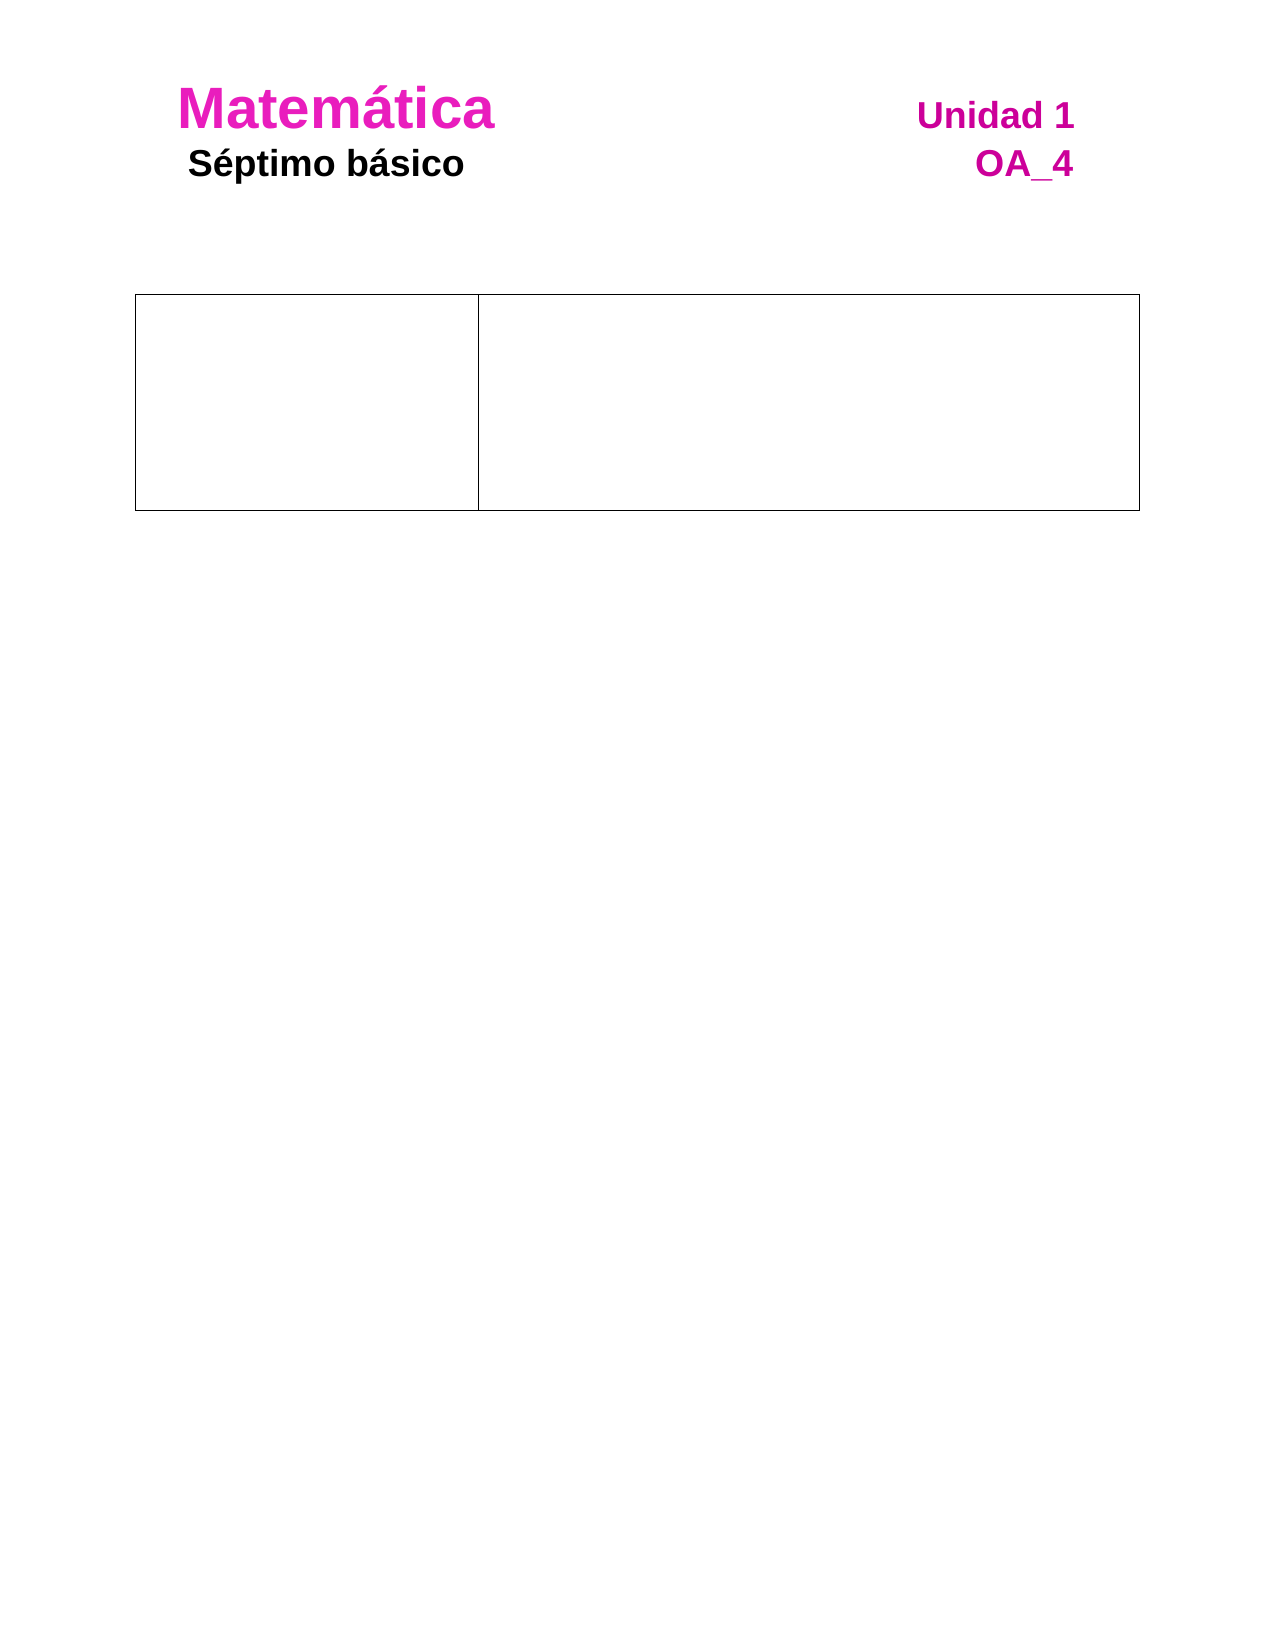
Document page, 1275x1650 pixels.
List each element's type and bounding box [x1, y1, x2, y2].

table_cell [136, 295, 478, 510]
table_cell [479, 295, 1139, 510]
